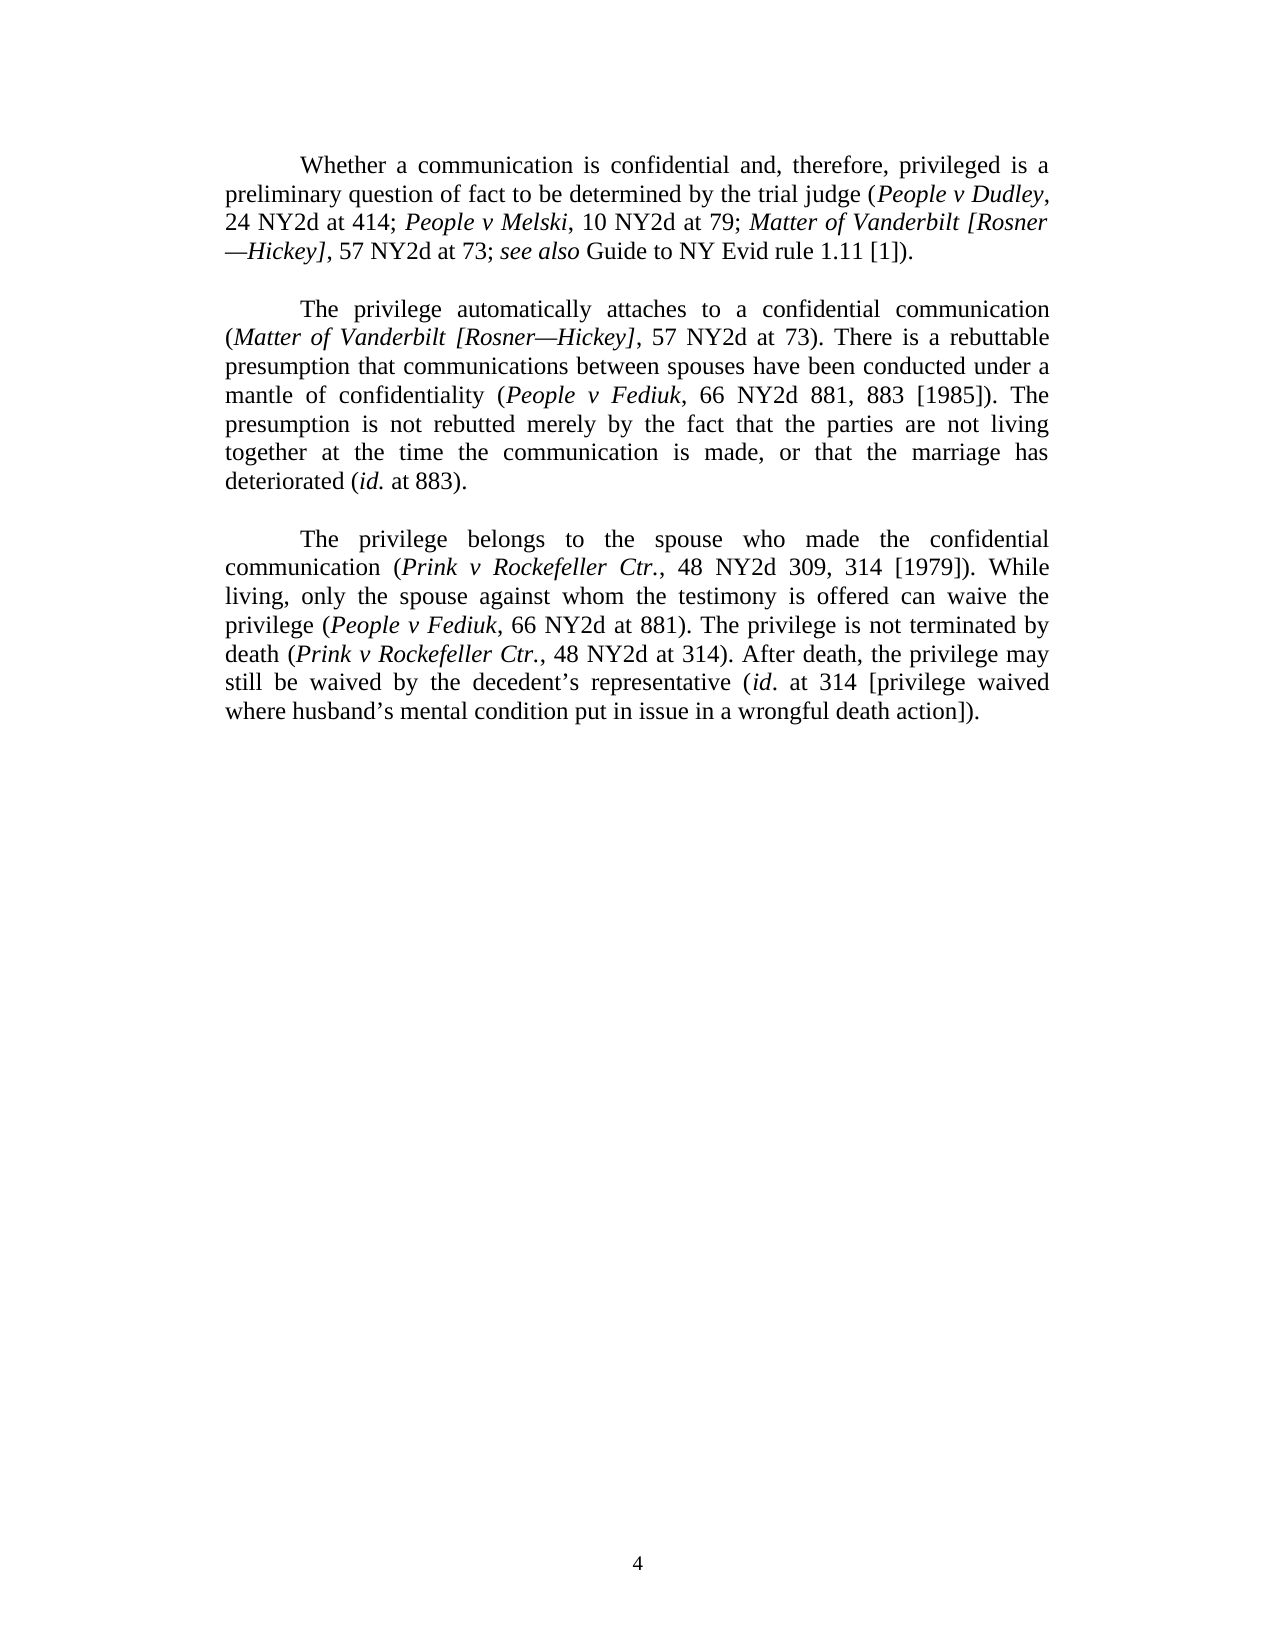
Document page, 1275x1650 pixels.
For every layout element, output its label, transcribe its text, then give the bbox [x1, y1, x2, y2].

list The privilege automatically attaches to a confidential communication (Matter of Vanderbilt [Rosner—Hickey], 57 NY2d at 73). There is a rebuttable presumption that communications between spouses have been conducted under a mantle of confidentiality (People v Fediuk, 66 NY2d 881, 883 [1985]). The presumption is not rebutted merely by the fact that the parties are not living together at the time the communication is made, or that the marriage has deteriorated (id. at 883). [225, 294, 1050, 495]
list The privilege belongs to the spouse who made the confidential communication (Prink v Rockefeller Ctr., 48 NY2d 309, 314 [1979]). While living, only the spouse against whom the testimony is offered can waive the privilege (People v Fediuk, 66 NY2d at 881). The privilege is not terminated by death (Prink v Rockefeller Ctr., 48 NY2d at 314). After death, the privilege may still be waived by the decedent’s representative (id. at 314 [privilege waived where husband’s mental condition put in issue in a wrongful death action]). [225, 524, 1050, 725]
list Whether a communication is confidential and, therefore, privileged is a preliminary question of fact to be determined by the trial judge (People v Dudley, 24 NY2d at 414; People v Melski, 10 NY2d at 79; Matter of Vanderbilt [Rosner—Hickey], 57 NY2d at 73; see also Guide to NY Evid rule 1.11 [1]). [225, 150, 1050, 265]
